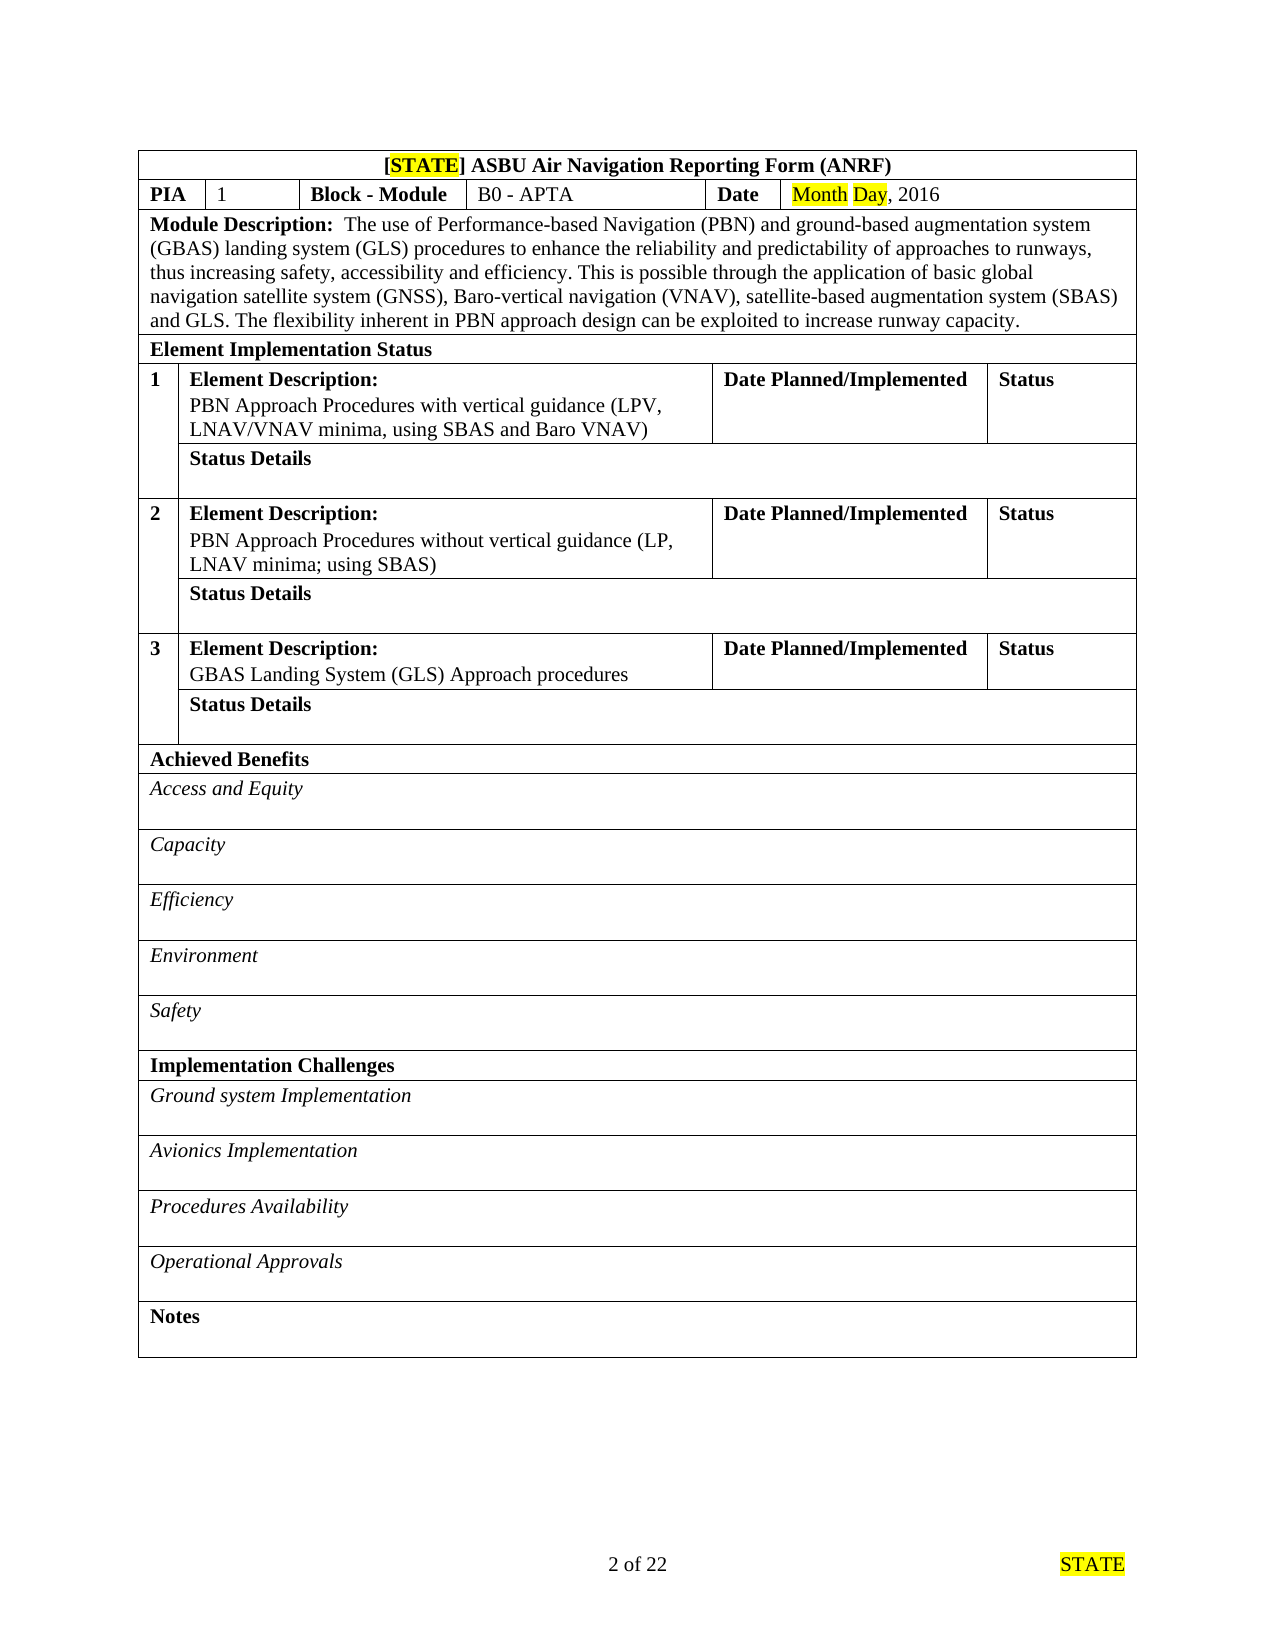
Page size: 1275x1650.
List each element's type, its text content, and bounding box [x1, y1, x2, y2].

table_cell Module Description: The use of Performance-based Navigation (PBN) and ground-based augmentation system (GBAS) landing system (GLS) procedures to enhance the reliability and predictability of approaches to runways, thus increasing safety, accessibility and efficiency. This is possible through the application of basic global navigation satellite system (GNSS), Baro-vertical navigation (VNAV), satellite-based augmentation system (SBAS) and GLS. The flexibility inherent in PBN approach design can be exploited to increase runway capacity. [139, 210, 1136, 334]
table_cell Safety [139, 996, 1136, 1050]
table_cell Element Description: GBAS Landing System (GLS) Approach procedures [179, 634, 712, 688]
table_cell 1 [206, 180, 299, 208]
table_cell PIA [139, 180, 205, 208]
table_cell B0 - APTA [467, 180, 705, 208]
table_cell Element Implementation Status [139, 335, 1136, 363]
table_cell 2 [139, 499, 178, 633]
table_cell Status Details [179, 444, 1136, 498]
table_cell Implementation Challenges [139, 1051, 1136, 1079]
table_cell Month Day, 2016 [781, 180, 1136, 208]
table_cell Operational Approvals [139, 1247, 1136, 1301]
table_cell Status [988, 634, 1136, 688]
table_header [STATE] ASBU Air Navigation Reporting Form (ANRF) [139, 151, 1136, 179]
table_cell Access and Equity [139, 774, 1136, 829]
table_cell 1 [139, 364, 178, 498]
table_cell Date Planned/Implemented [713, 499, 987, 578]
table_cell Status Details [179, 579, 1136, 633]
table_cell Status Details [179, 690, 1136, 744]
table_cell Achieved Benefits [139, 745, 1136, 773]
table_cell Environment [139, 941, 1136, 995]
table_cell Element Description: PBN Approach Procedures without vertical guidance (LP, LNAV minima; using SBAS) [179, 499, 712, 578]
table_cell Procedures Availability [139, 1191, 1136, 1246]
table_cell Efficiency [139, 885, 1136, 939]
table_cell Capacity [139, 830, 1136, 884]
table_cell Status [988, 499, 1136, 578]
table_cell Ground system Implementation [139, 1081, 1136, 1135]
table_cell Date Planned/Implemented [713, 634, 987, 688]
table_cell Notes [139, 1302, 1136, 1357]
table_cell Block - Module [300, 180, 466, 208]
table_cell Date [706, 180, 780, 208]
table_cell Avionics Implementation [139, 1136, 1136, 1190]
table_cell Status [988, 364, 1136, 443]
table_cell Element Description: PBN Approach Procedures with vertical guidance (LPV, LNAV/VNAV minima, using SBAS and Baro VNAV) [179, 364, 712, 443]
table_cell Date Planned/Implemented [713, 364, 987, 443]
table_cell 3 [139, 634, 178, 744]
